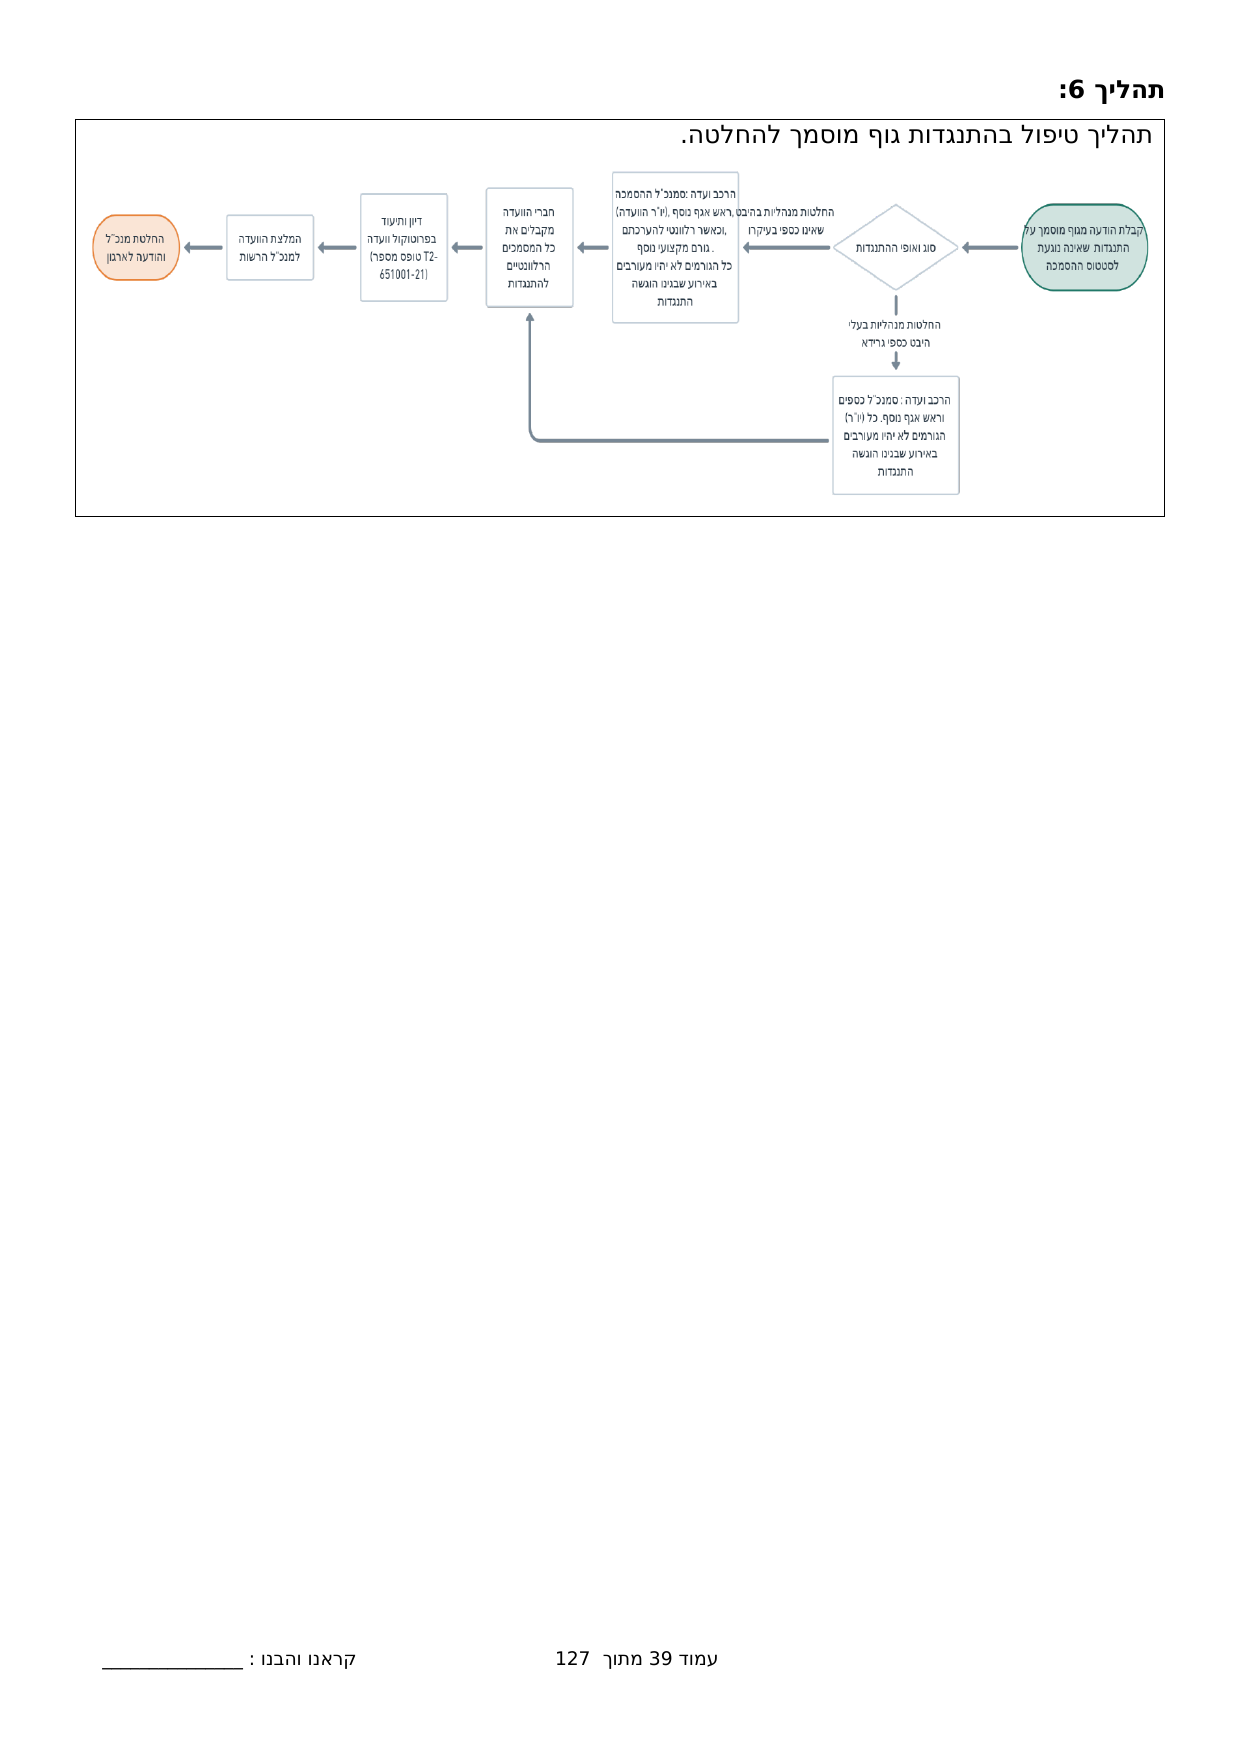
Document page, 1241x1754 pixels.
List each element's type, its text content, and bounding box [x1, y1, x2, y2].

table_header תהליך טיפול בהתנגדות גוף מוסמך להחלטה. [76, 120, 1164, 516]
picture [86, 163, 1154, 503]
text תהליך 6: [75, 75, 1165, 104]
